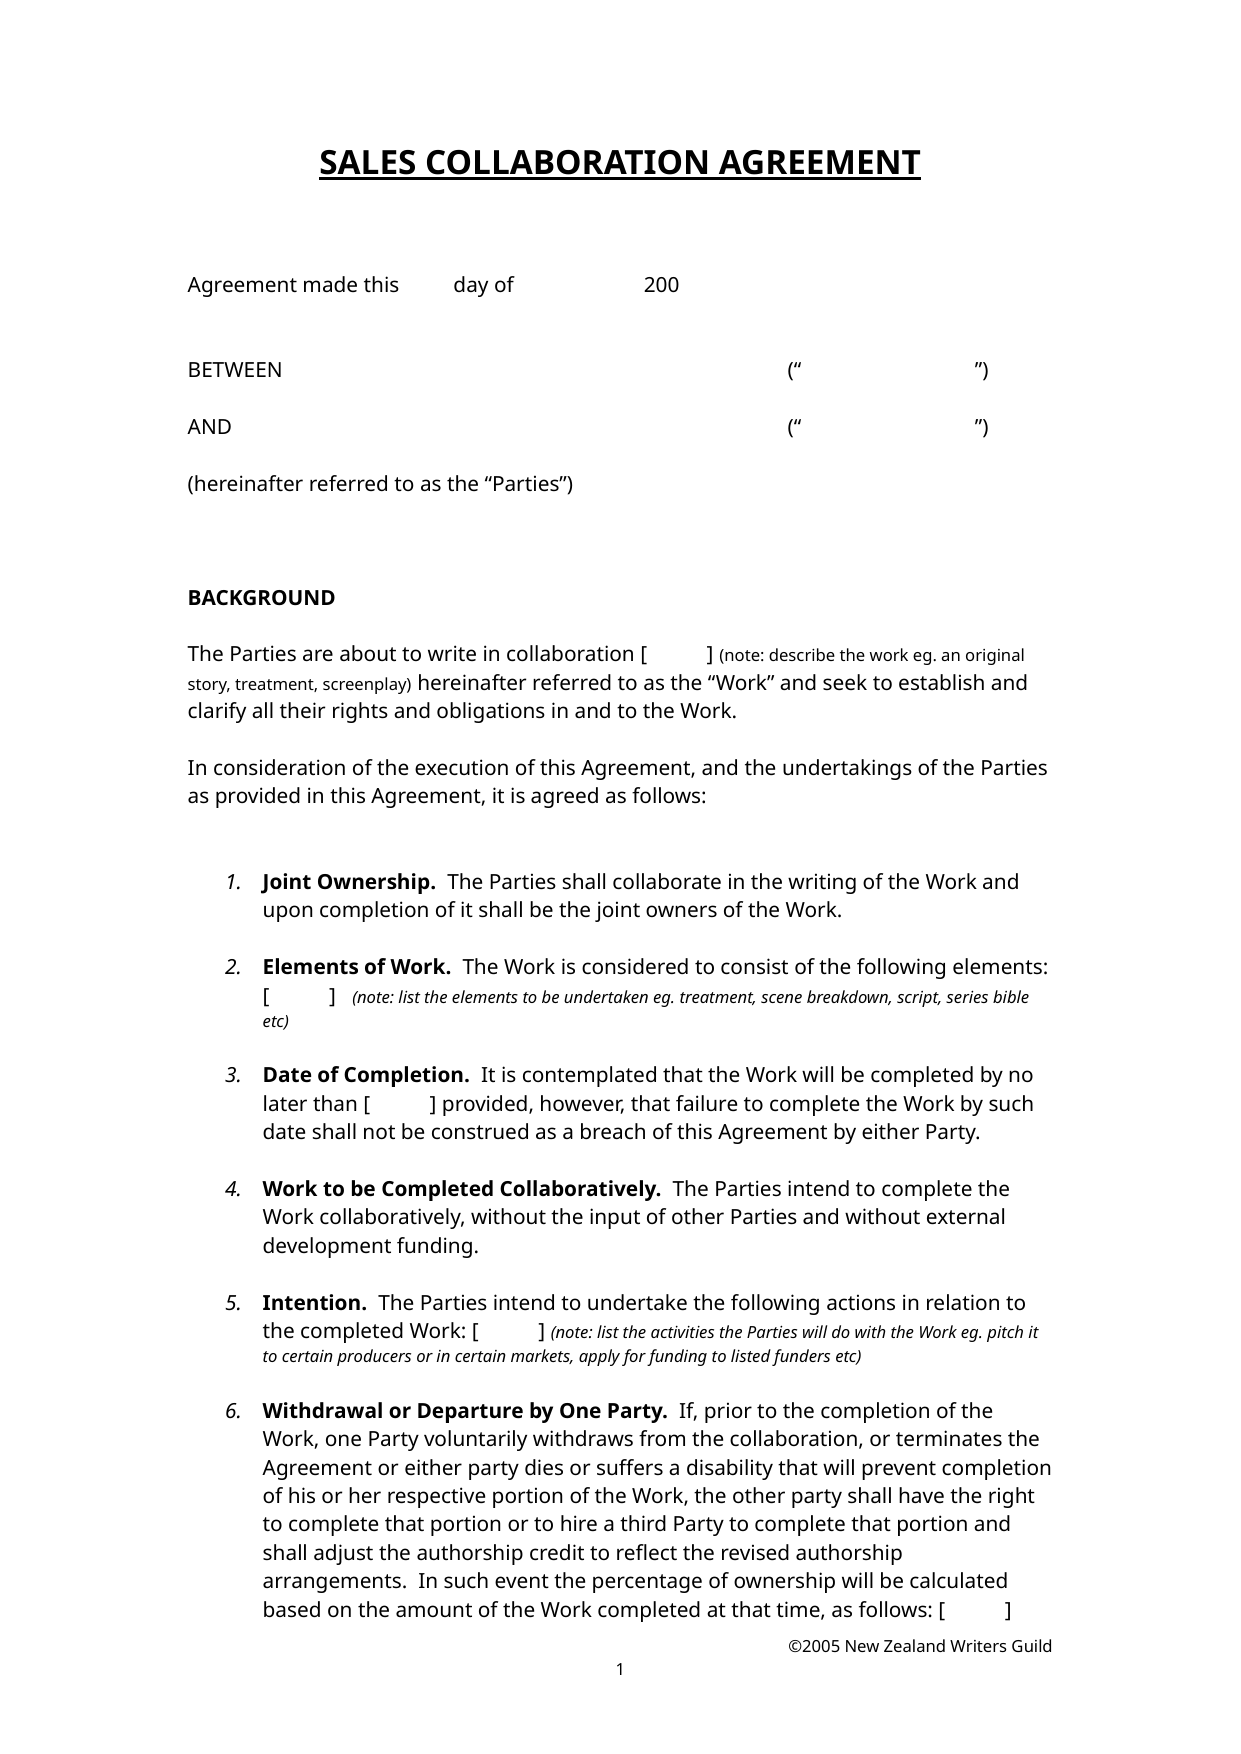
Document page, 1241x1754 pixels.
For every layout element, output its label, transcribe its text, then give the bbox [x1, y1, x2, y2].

text (hereinafter referred to as the “Parties”) [187, 469, 1053, 497]
list Work to be Completed Collaboratively. The Parties intend to complete the Work collaboratively, without the input of other Parties and without external development funding. [225, 1174, 1053, 1259]
list Elements of Work. The Work is considered to consist of the following elements: [225, 952, 1053, 981]
text SALES COLLABORATION AGREEMENT [187, 139, 1053, 184]
list Date of Completion. It is contemplated that the Work will be completed by no later than [ ] provided, however, that failure to complete the Work by such date shall not be construed as a breach of this Agreement by either Party. [225, 1060, 1053, 1146]
text Agreement made this day of 200 [187, 270, 1053, 298]
list Joint Ownership. The Parties shall collaborate in the writing of the Work and upon completion of it shall be the joint owners of the Work. [225, 867, 1053, 924]
text AND (“ ”) [187, 412, 1053, 440]
text BETWEEN (“ ”) [187, 355, 1053, 383]
text [ ] (note: list the elements to be undertaken eg. treatment, scene breakdown, script, series bible etc) [262, 981, 1053, 1032]
text BACKGROUND [187, 583, 1053, 611]
text The Parties are about to write in collaboration [ ] (note: describe the work eg. an original story, treatment, screenplay) hereinafter referred to as the “Work” and seek to establish and clarify all their rights and obligations in and to the Work. [187, 639, 1053, 725]
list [225, 1396, 1053, 1623]
list Intention. The Parties intend to undertake the following actions in relation to the completed Work: [ ] (note: list the activities the Parties will do with the Work eg. pitch it to certain producers or in certain markets, apply for funding to listed funders etc) [225, 1288, 1053, 1367]
text In consideration of the execution of this Agreement, and the undertakings of the Parties as provided in this Agreement, it is agreed as follows: [187, 753, 1053, 810]
